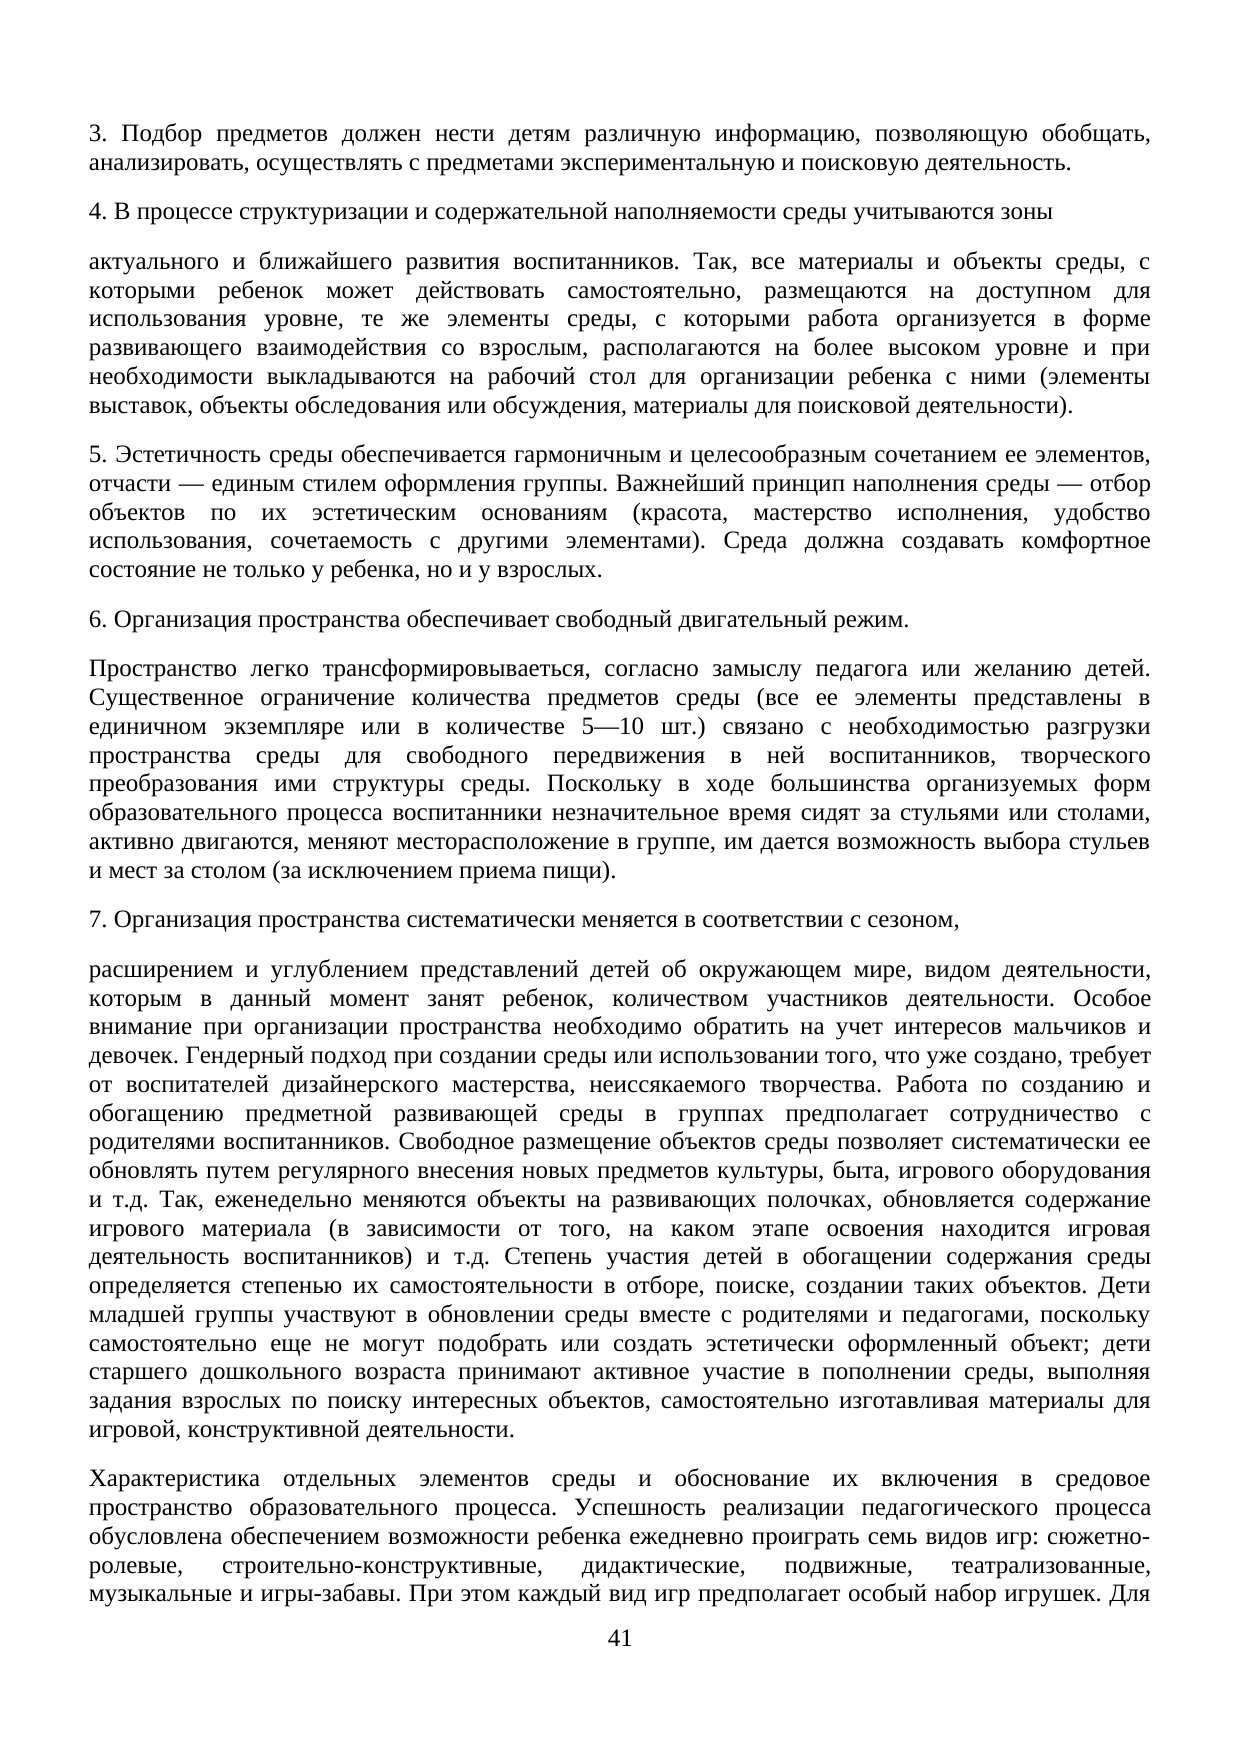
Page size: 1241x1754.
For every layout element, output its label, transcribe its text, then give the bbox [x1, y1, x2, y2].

text расширением и углублением представлений детей об окружающем мире, видом деятельности, которым в данный момент занят ребенок, количеством участников деятельности. Особое внимание при организации пространства необходимо обратить на учет интересов мальчиков и девочек. Гендерный подход при создании среды или использовании того, что уже создано, требует от воспитателей дизайнерского мастерства, неиссякаемого творчества. Работа по созданию и обогащению предметной развивающей среды в группах предполагает сотрудничество с родителями воспитанников. Свободное размещение объектов среды позволяет систематически ее обновлять путем регулярного внесения новых предметов культуры, быта, игрового оборудования и т.д. Так, еженедельно меняются объекты на развивающих полочках, обновляется содержание игрового материала (в зависимости от того, на каком этапе освоения находится игровая деятельность воспитанников) и т.д. Степень участия детей в обогащении содержания среды определяется степенью их самостоятельности в отборе, поиске, создании таких объектов. Дети младшей группы участвуют в обновлении среды вместе с родителями и педагогами, поскольку самостоятельно еще не могут подобрать или создать эстетически оформленный объект; дети старшего дошкольного возраста принимают активное участие в пополнении среды, выполняя задания взрослых по поиску интересных объектов, самостоятельно изготавливая материалы для игровой, конструктивной деятельности. [89, 954, 1152, 1443]
text 5. Эстетичность среды обеспечивается гармоничным и целесообразным сочетанием ее элементов, отчасти — единым стилем оформления группы. Важнейший принцип наполнения среды — отбор объектов по их эстетическим основаниям (красота, мастерство исполнения, удобство использования, сочетаемость с другими элементами). Среда должна создавать комфортное состояние не только у ребенка, но и у взрослых. [89, 439, 1152, 583]
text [89, 1463, 1152, 1607]
text 3. Подбор предметов должен нести детям различную информацию, позволяющую обобщать, анализировать, осуществлять с предметами экспериментальную и поисковую деятельность. [89, 118, 1152, 176]
text Пространство легко трансформировываеться, согласно замыслу педагога или желанию детей. Существенное ограничение количества предметов среды (все ее элементы представлены в единичном экземпляре или в количестве 5—10 шт.) связано с необходимостью разгрузки пространства среды для свободного передвижения в ней воспитанников, творческого преобразования ими структуры среды. Поскольку в ходе большинства организуемых форм образовательного процесса воспитанники незначительное время сидят за стульями или столами, активно двигаются, меняют месторасположение в группе, им дается возможность выбора стульев и мест за столом (за исключением приема пищи). [89, 653, 1152, 883]
text 4. В процессе структуризации и содержательной наполняемости среды учитываются зоны [89, 196, 1152, 225]
text актуального и ближайшего развития воспитанников. Так, все материалы и объекты среды, с которыми ребенок может действовать самостоятельно, размещаются на доступном для использования уровне, те же элементы среды, с которыми работа организуется в форме развивающего взаимодействия со взрослым, располагаются на более высоком уровне и при необходимости выкладываются на рабочий стол для организации ребенка с ними (элементы выставок, объекты обследования или обсуждения, материалы для поисковой деятельности). [89, 246, 1152, 418]
text 7. Организация пространства систематически меняется в соответствии с сезоном, [89, 904, 1152, 933]
text 6. Организация пространства обеспечивает свободный двигательный режим. [89, 604, 1152, 633]
